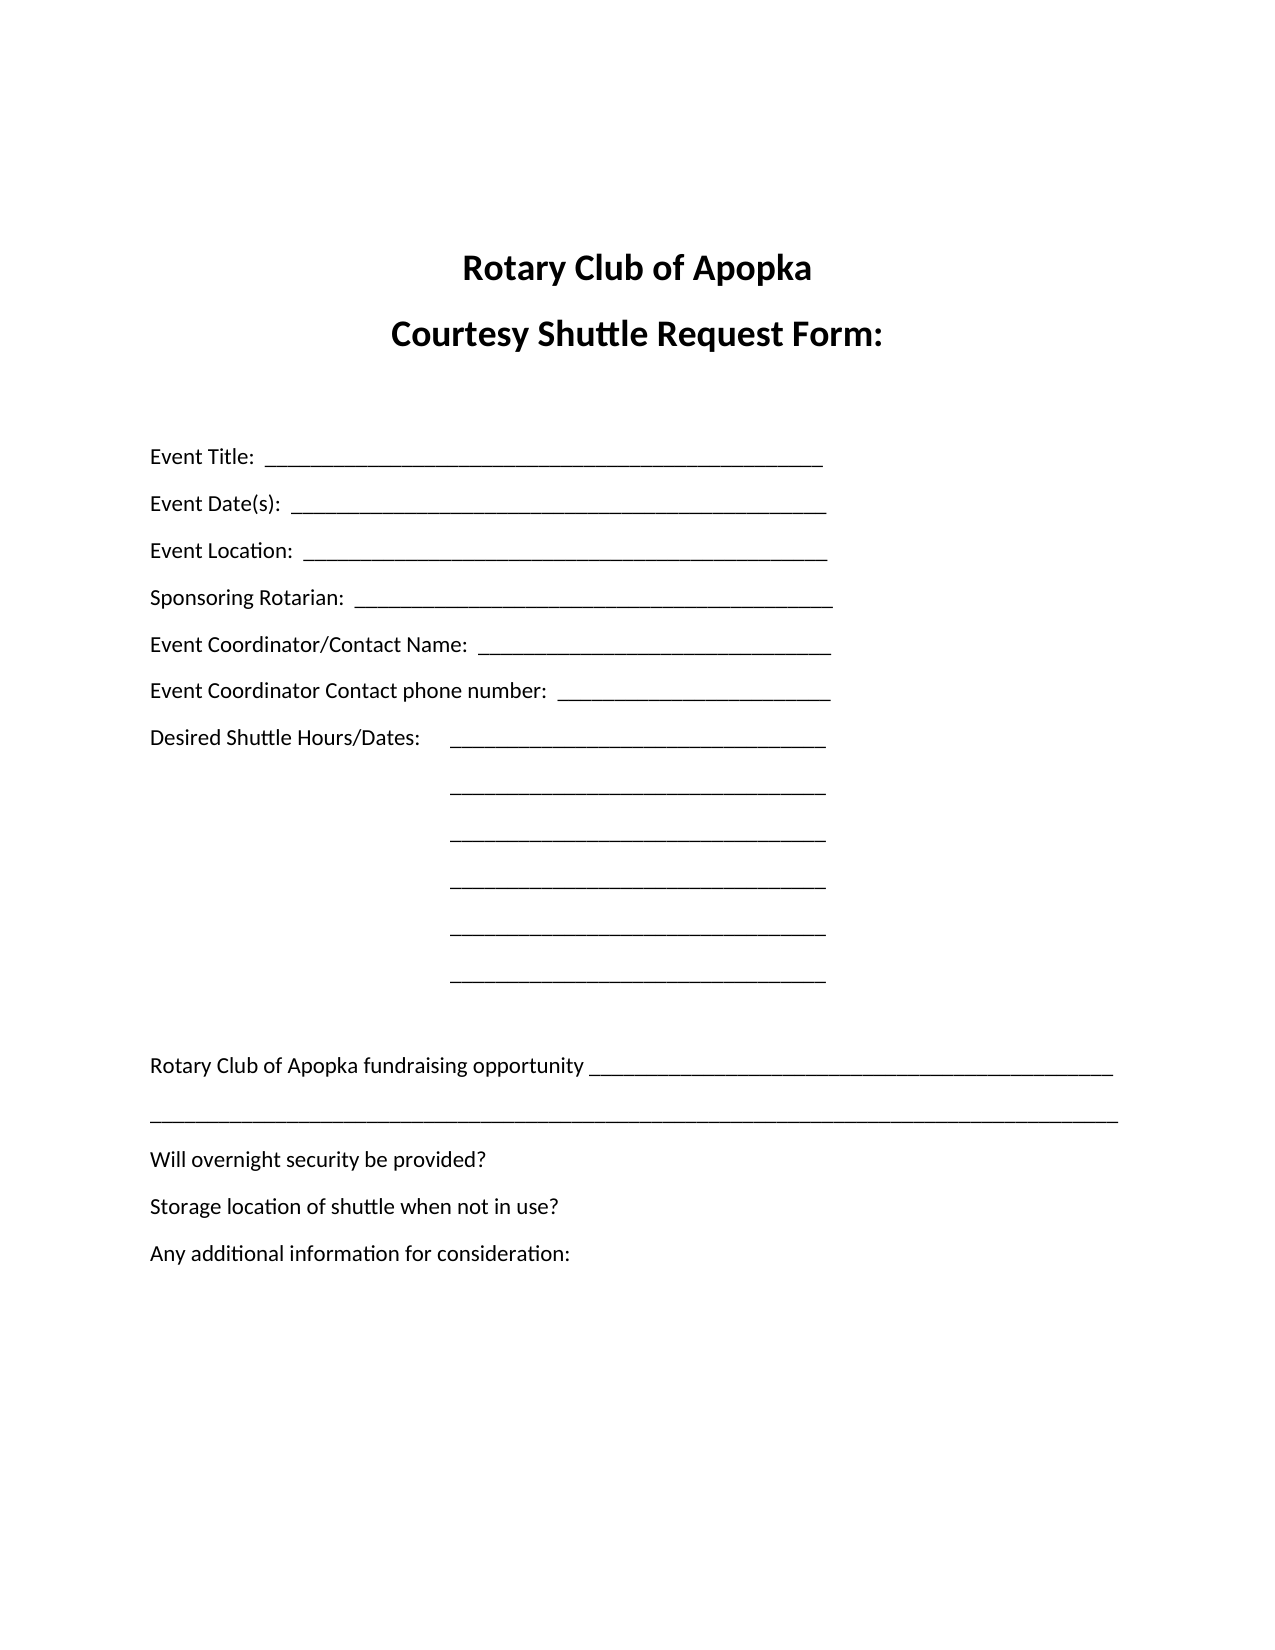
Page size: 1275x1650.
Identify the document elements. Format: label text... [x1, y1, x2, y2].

text Rotary Club of Apopka fundraising opportunity ______________________________________________ [150, 1052, 1125, 1079]
text Rotary Club of Apopka [150, 244, 1125, 289]
text Event Date(s): _______________________________________________ [150, 489, 1125, 517]
text Desired Shuttle Hours/Dates: _________________________________ [150, 723, 1125, 751]
text Storage location of shuttle when not in use? [150, 1192, 1125, 1220]
text Event Coordinator Contact phone number: ________________________ [150, 677, 1125, 704]
text _____________________________________________________________________________________ [150, 1098, 1125, 1126]
text _________________________________ [150, 911, 1125, 939]
text _________________________________ [150, 958, 1125, 986]
text _________________________________ [150, 817, 1125, 845]
text Courtesy Shuttle Request Form: [150, 310, 1125, 356]
text Event Coordinator/Contact Name: _______________________________ [150, 630, 1125, 658]
text _________________________________ [150, 770, 1125, 798]
text Event Title: _________________________________________________ [150, 442, 1125, 470]
text Any additional information for consideration: [150, 1239, 1125, 1267]
text Will overnight security be provided? [150, 1145, 1125, 1173]
text _________________________________ [150, 864, 1125, 892]
text Event Location: ______________________________________________ [150, 536, 1125, 564]
text Sponsoring Rotarian: __________________________________________ [150, 583, 1125, 611]
